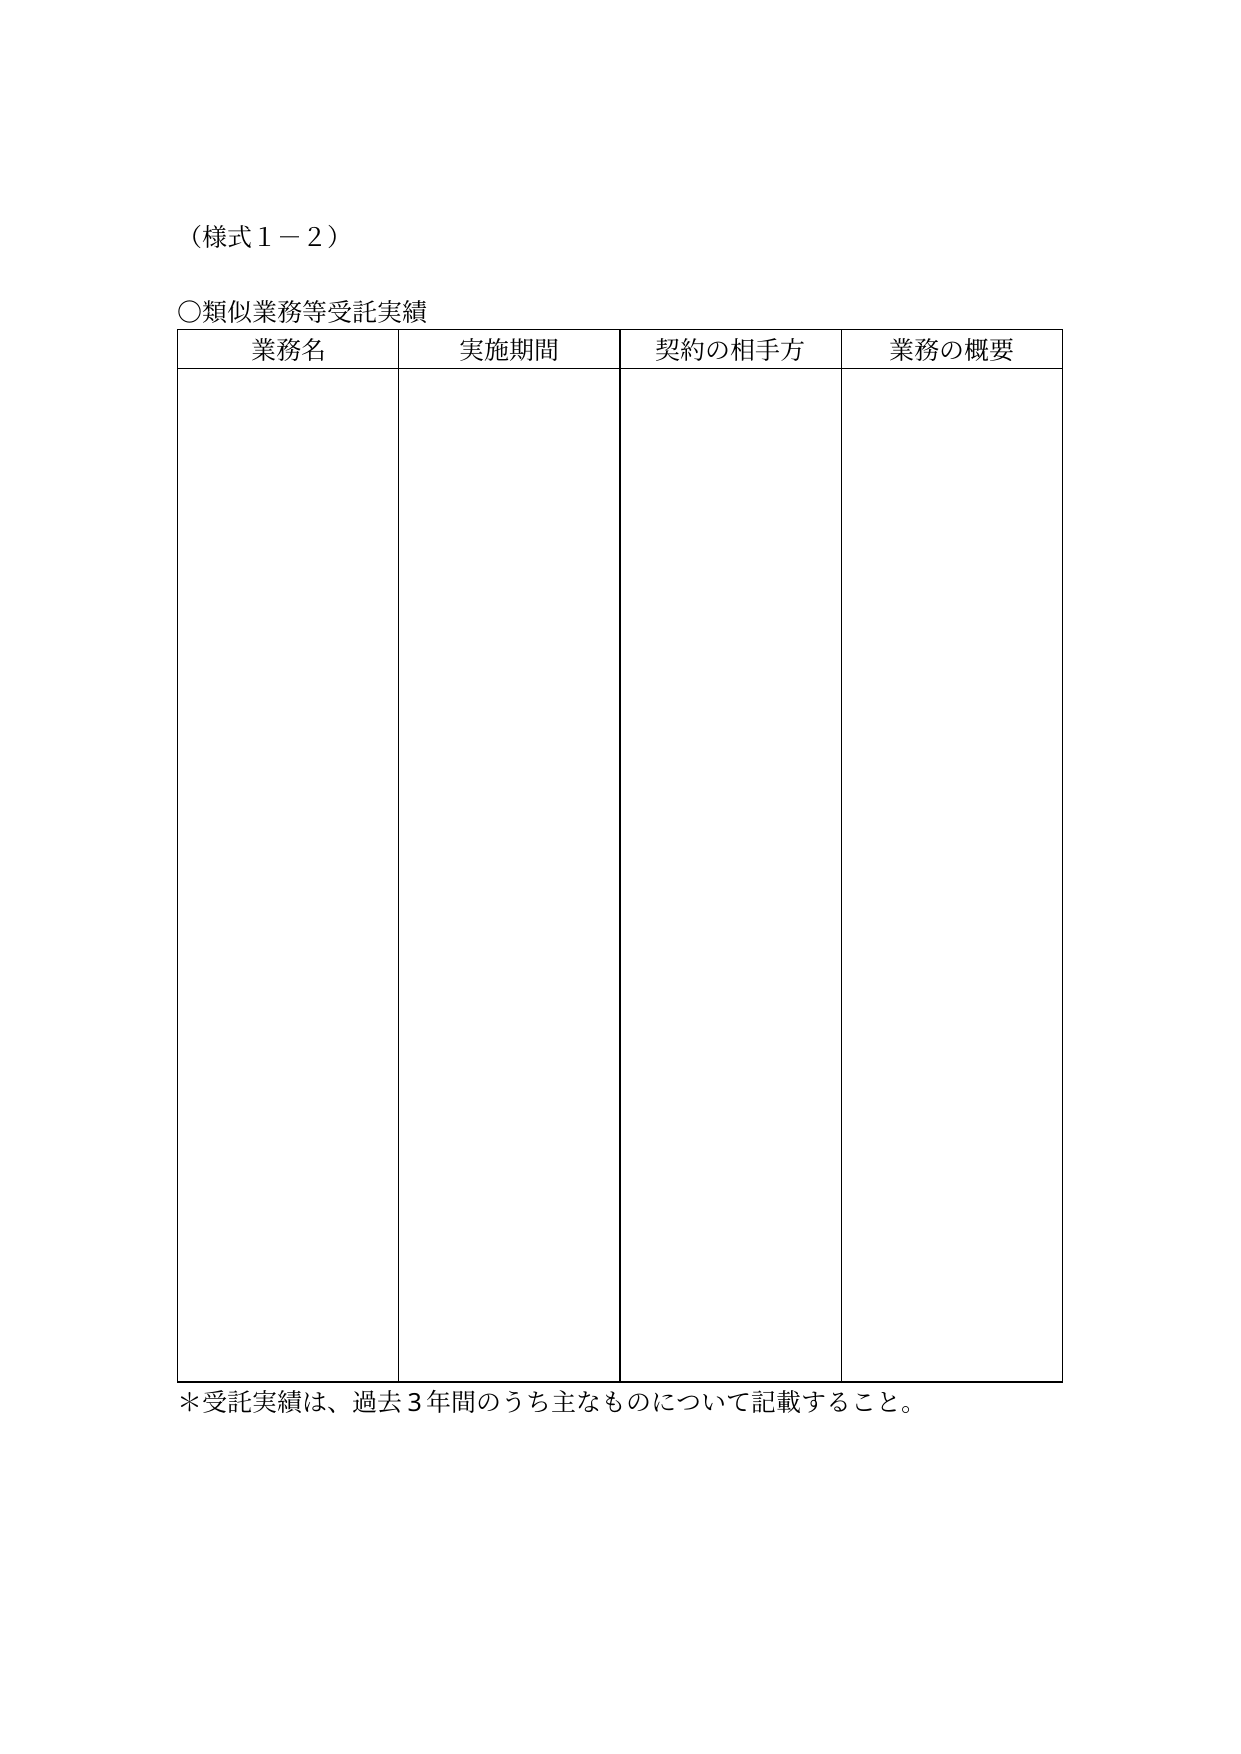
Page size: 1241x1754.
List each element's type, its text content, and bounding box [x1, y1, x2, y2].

text ＊受託実績は、過去3年間のうち主なものについて記載すること。 [177, 1383, 1063, 1420]
table_cell [399, 369, 619, 1381]
text （様式１－２） [177, 217, 1063, 254]
table_header 業務名 [178, 330, 398, 368]
table_header 契約の相手方 [621, 330, 841, 368]
table_header 業務の概要 [842, 330, 1062, 368]
table_cell [842, 369, 1062, 1381]
table_cell [178, 369, 398, 1381]
text 〇類似業務等受託実績 [177, 292, 1063, 329]
table_cell [621, 369, 841, 1381]
table_header 実施期間 [399, 330, 619, 368]
